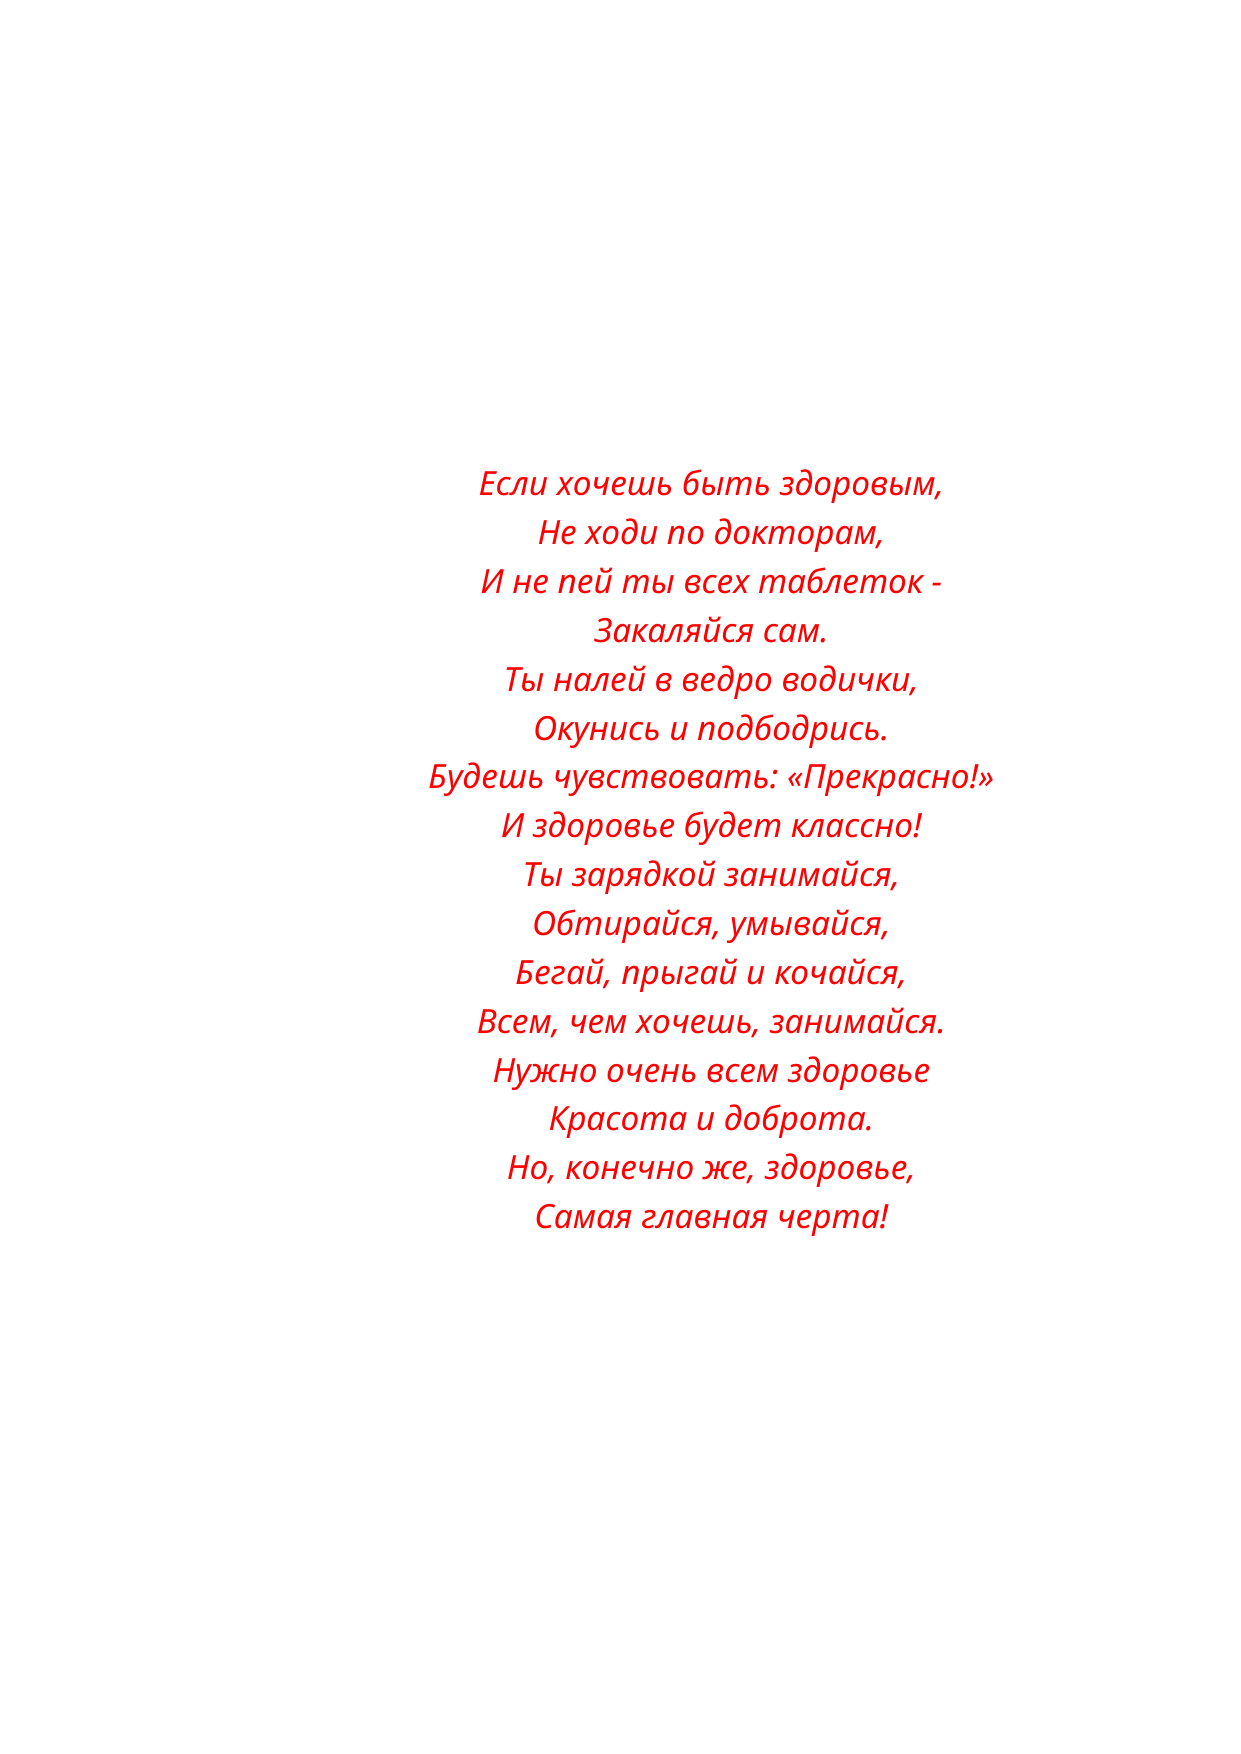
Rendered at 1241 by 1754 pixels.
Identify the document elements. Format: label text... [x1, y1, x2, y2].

text Но, конечно же, здоровье, [271, 1144, 1152, 1189]
text Будешь чувствовать: «Прекрасно!» [271, 753, 1152, 799]
text И здоровье будет классно! [271, 802, 1152, 847]
text Обтирайся, умывайся, [271, 900, 1152, 945]
text Закаляйся сам. [271, 607, 1152, 652]
text И не пей ты всех таблеток - [271, 558, 1152, 603]
text Всем, чем хочешь, занимайся. [271, 997, 1152, 1043]
text Ты налей в ведро водички, [271, 656, 1152, 701]
text Ты зарядкой занимайся, [271, 851, 1152, 896]
text Если хочешь быть здоровым, [271, 460, 1152, 506]
text Бегай, прыгай и кочайся, [271, 949, 1152, 994]
text Нужно очень всем здоровье [271, 1046, 1152, 1092]
text Самая главная черта! [271, 1193, 1152, 1238]
text Красота и доброта. [271, 1095, 1152, 1141]
text Окунись и подбодрись. [271, 704, 1152, 750]
text Не ходи по докторам, [271, 509, 1152, 554]
